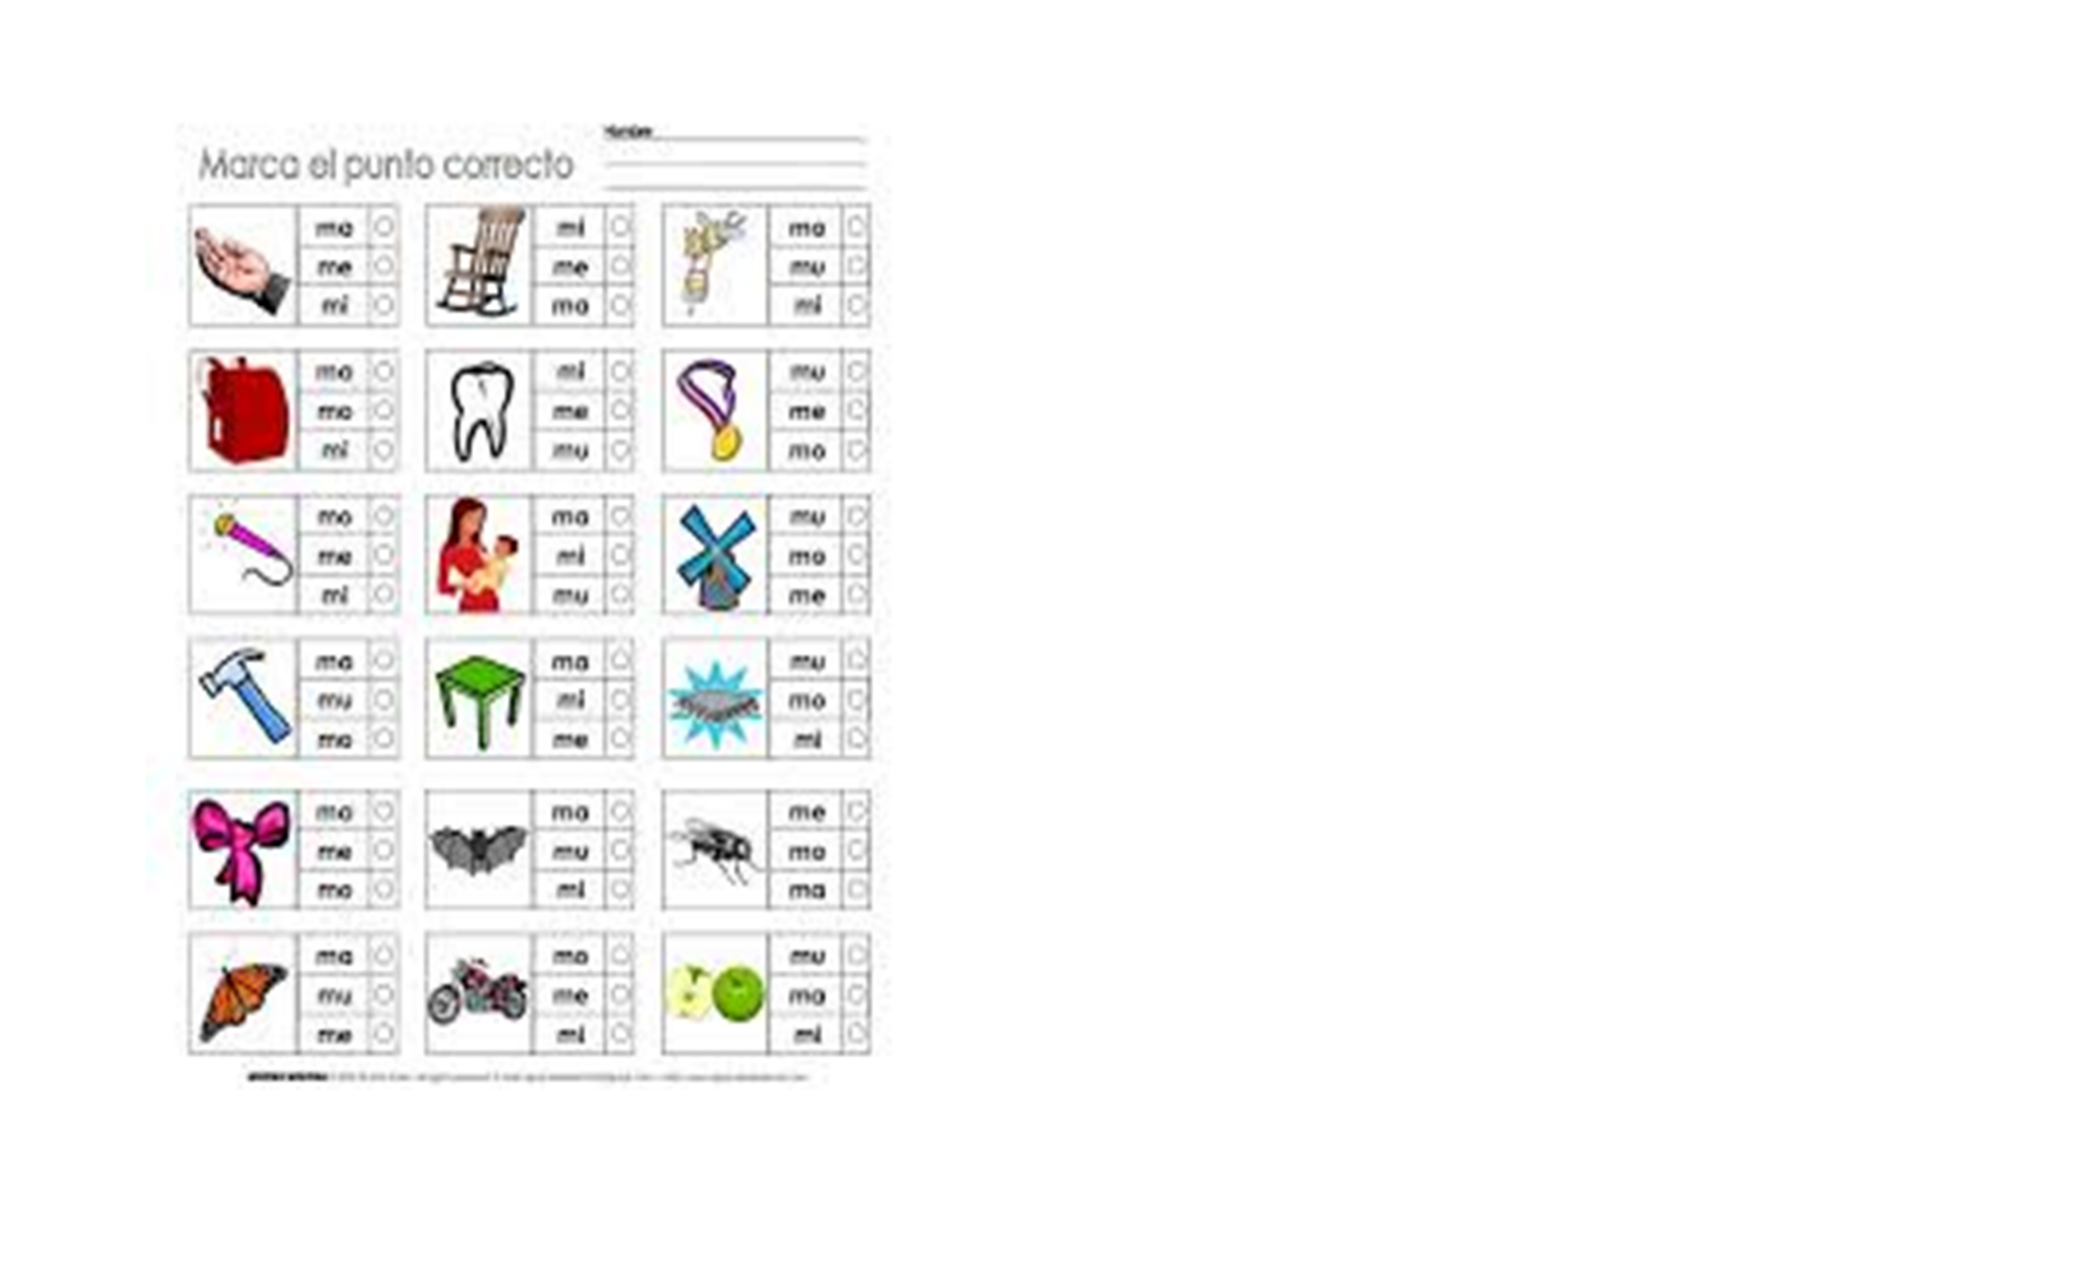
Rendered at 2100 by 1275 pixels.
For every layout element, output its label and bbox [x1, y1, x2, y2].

picture [145, 91, 910, 1151]
